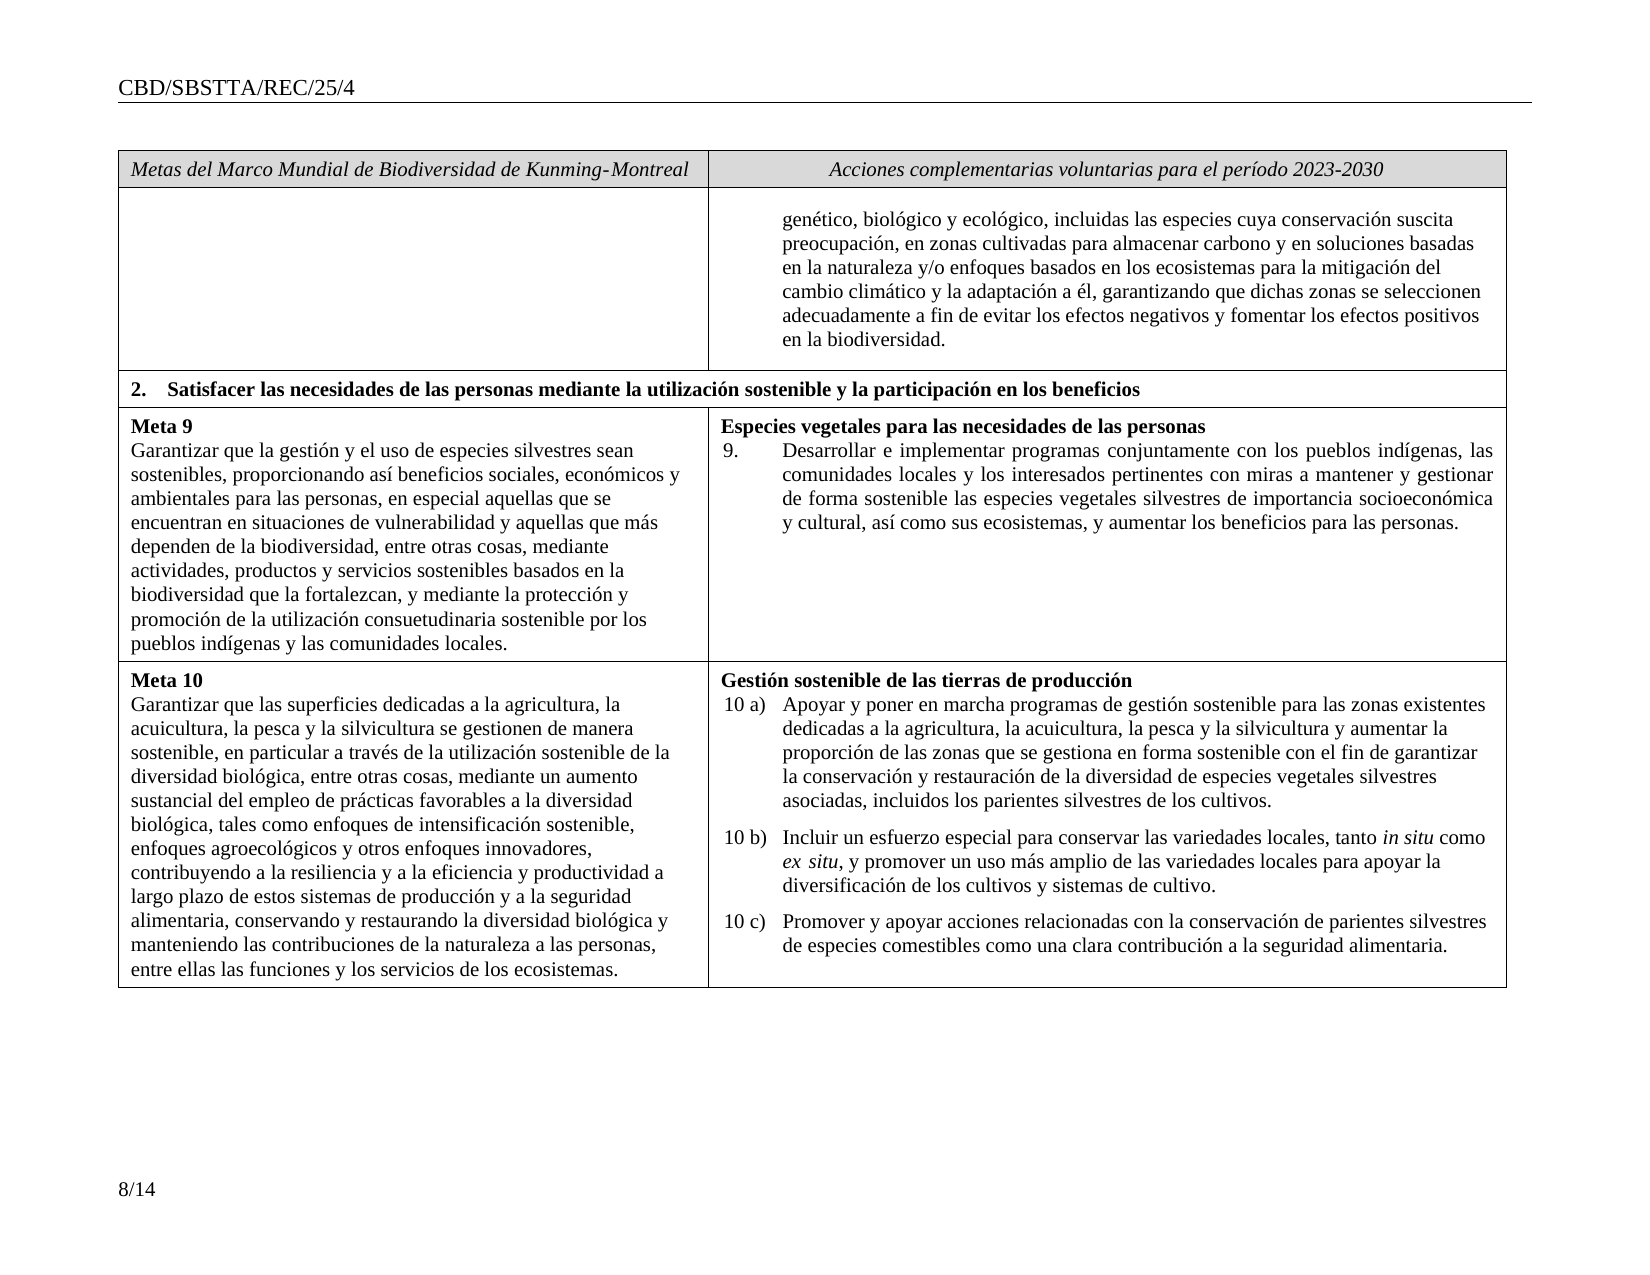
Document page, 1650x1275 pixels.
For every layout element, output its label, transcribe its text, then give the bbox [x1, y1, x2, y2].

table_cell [709, 188, 1506, 370]
table_cell Especies vegetales para las necesidades de las personas 9. Desarrollar e implementar programas conjuntamente con los pueblos indígenas, las comunidades locales y los interesados pertinentes con miras a mantener y gestionar de forma sostenible las especies vegetales silvestres de importancia socioeconómica y cultural, así como sus ecosistemas, y aumentar los beneficios para las personas. [709, 408, 1506, 661]
table_cell 2. Satisfacer las necesidades de las personas mediante la utilización sostenible y la participación en los beneficios [119, 371, 1506, 407]
table_header Acciones complementarias voluntarias para el período 2023-2030 [709, 151, 1506, 187]
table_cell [119, 188, 708, 370]
table_cell Gestión sostenible de las tierras de producción 10 a) Apoyar y poner en marcha programas de gestión sostenible para las zonas existentes dedicadas a la agricultura, la acuicultura, la pesca y la silvicultura y aumentar la proporción de las zonas que se gestiona en forma sostenible con el fin de garantizar la conservación y restauración de la diversidad de especies vegetales silvestres asociadas, incluidos los parientes silvestres de los cultivos. 10 b) Incluir un esfuerzo especial para conservar las variedades locales, tanto in situ como ex situ, y promover un uso más amplio de las variedades locales para apoyar la diversificación de los cultivos y sistemas de cultivo. 10 c) Promover y apoyar acciones relacionadas con la conservación de parientes silvestres de especies comestibles como una clara contribución a la seguridad alimentaria. [709, 662, 1506, 987]
table_cell Meta 10 Garantizar que las superficies dedicadas a la agricultura, la acuicultura, la pesca y la silvicultura se gestionen de manera sostenible, en particular a través de la utilización sostenible de la diversidad biológica, entre otras cosas, mediante un aumento sustancial del empleo de prácticas favorables a la diversidad biológica, tales como enfoques de intensificación sostenible, enfoques agroecológicos y otros enfoques innovadores, contribuyendo a la resiliencia y a la eficiencia y productividad a largo plazo de estos sistemas de producción y a la seguridad alimentaria, conservando y restaurando la diversidad biológica y manteniendo las contribuciones de la naturaleza a las personas, entre ellas las funciones y los servicios de los ecosistemas. [119, 662, 708, 987]
table_header Metas del Marco Mundial de Biodiversidad de Kunming-Montreal [119, 151, 708, 187]
table_cell Meta 9 Garantizar que la gestión y el uso de especies silvestres sean sostenibles, proporcionando así beneficios sociales, económicos y ambientales para las personas, en especial aquellas que se encuentran en situaciones de vulnerabilidad y aquellas que más dependen de la biodiversidad, entre otras cosas, mediante actividades, productos y servicios sostenibles basados en la biodiversidad que la fortalezcan, y mediante la protección y promoción de la utilización consuetudinaria sostenible por los pueblos indígenas y las comunidades locales. [119, 408, 708, 661]
